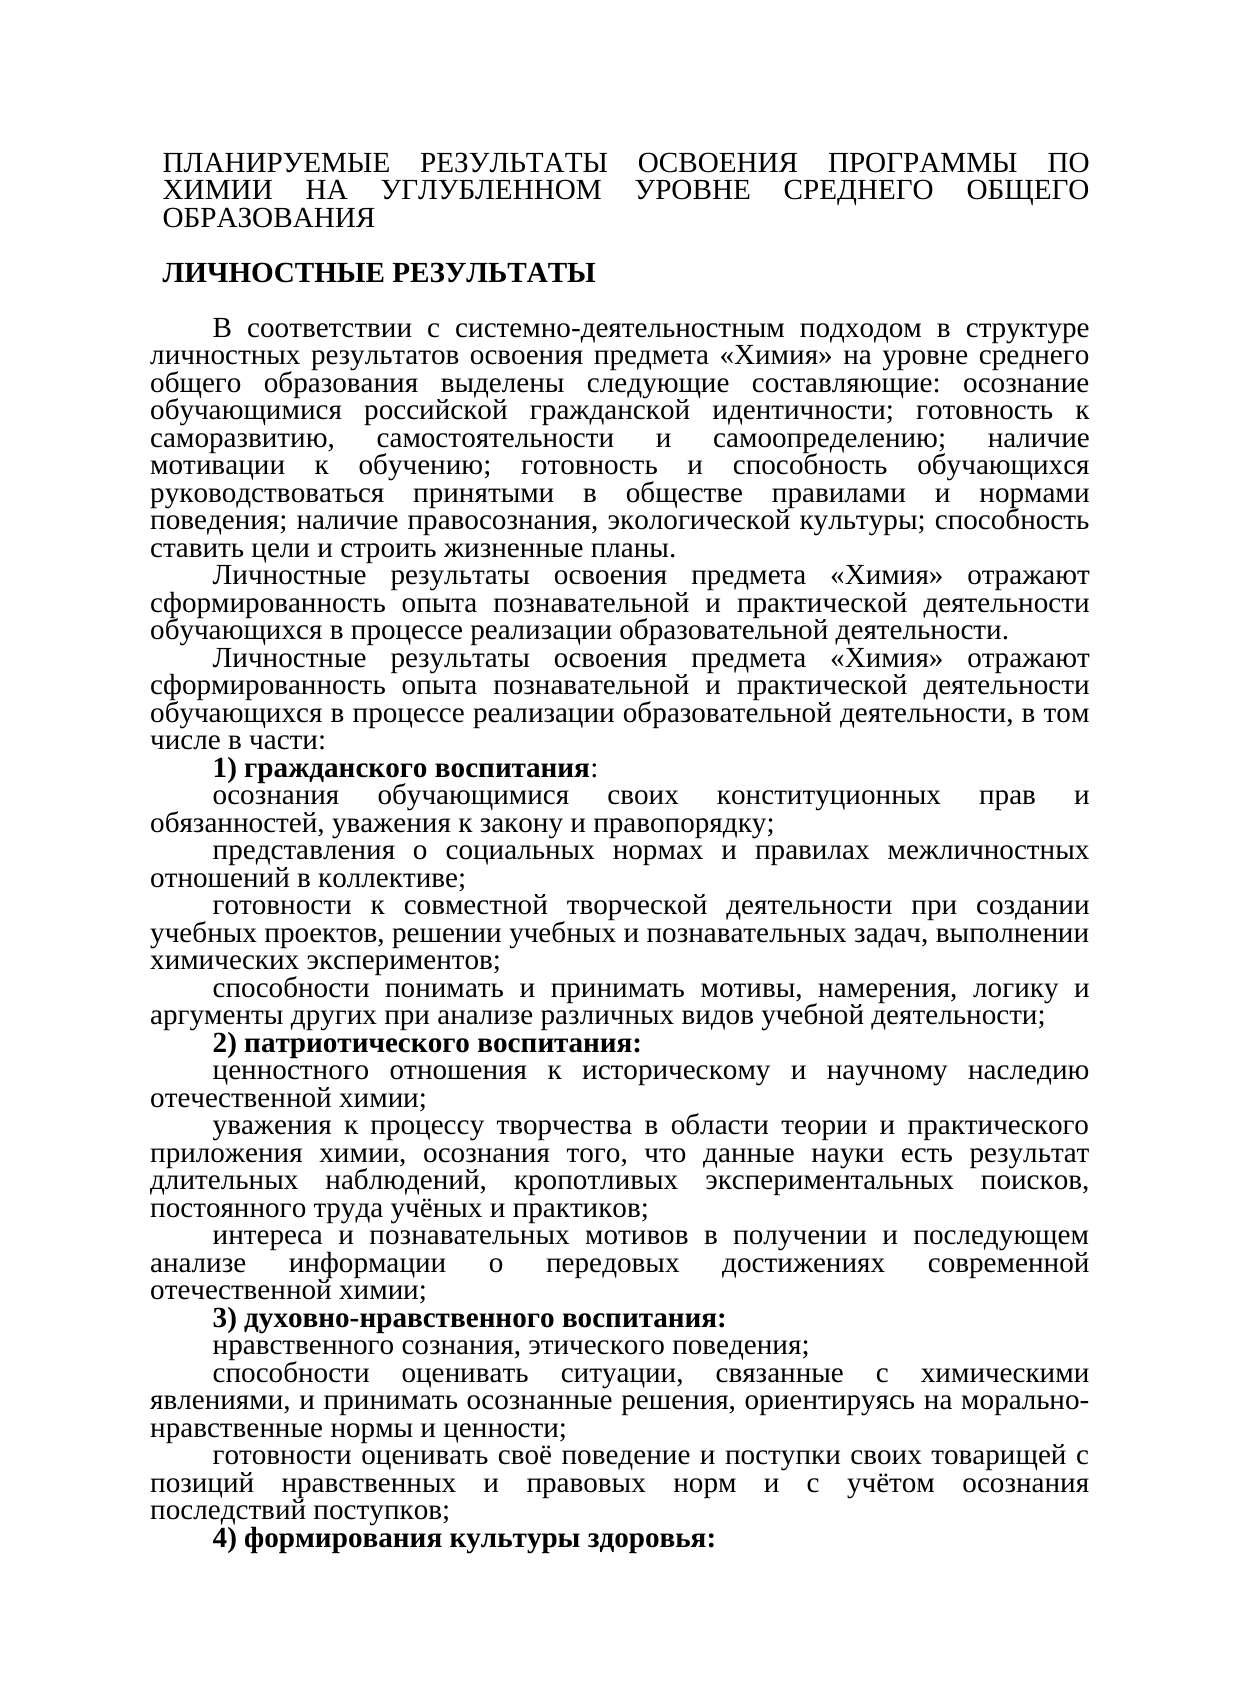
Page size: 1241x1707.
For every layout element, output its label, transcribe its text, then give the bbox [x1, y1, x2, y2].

text осознания обучающимися своих конституционных прав и обязанностей, уважения к закону и правопорядку; [150, 782, 1090, 837]
text 4) формирования культуры здоровья: [150, 1525, 1090, 1552]
text В соответствии с системно-деятельностным подходом в структуре личностных результатов освоения предмета «Химия» на уровне среднего общего образования выделены следующие составляющие: осознание обучающимися российской гражданской идентичности; готовность к саморазвитию, самостоятельности и самоопределению; наличие мотивации к обучению; готовность и способность обучающихся руководствоваться принятыми в обществе правилами и нормами поведения; наличие правосознания, экологической культуры; способность ставить цели и строить жизненные планы. [150, 315, 1090, 562]
text 2) патриотического воспитания: [150, 1030, 1090, 1057]
text способности понимать и принимать мотивы, намерения, логику и аргументы других при анализе различных видов учебной деятельности; [150, 975, 1090, 1030]
text ПЛАНИРУЕМЫЕ РЕЗУЛЬТАТЫ ОСВОЕНИЯ ПРОГРАММЫ ПО ХИМИИ НА УГЛУБЛЕННОМ УРОВНЕ СРЕДНЕГО ОБЩЕГО ОБРАЗОВАНИЯ [162, 150, 1090, 232]
text 1) гражданского воспитания: [150, 755, 1090, 782]
text ценностного отношения к историческому и научному наследию отечественной химии; [150, 1057, 1090, 1112]
text 3) духовно-нравственного воспитания: [150, 1305, 1090, 1332]
text готовности оценивать своё поведение и поступки своих товарищей с позиций нравственных и правовых норм и с учётом осознания последствий поступков; [150, 1442, 1090, 1525]
text Личностные результаты освоения предмета «Химия» отражают сформированность опыта познавательной и практической деятельности обучающихся в процессе реализации образовательной деятельности. [150, 562, 1090, 645]
text готовности к совместной творческой деятельности при создании учебных проектов, решении учебных и познавательных задач, выполнении химических экспериментов; [150, 892, 1090, 975]
text интереса и познавательных мотивов в получении и последующем анализе информации о передовых достижениях современной отечественной химии; [150, 1222, 1090, 1305]
text нравственного сознания, этического поведения; [150, 1332, 1090, 1360]
text способности оценивать ситуации, связанные с химическими явлениями, и принимать осознанные решения, ориентируясь на морально-нравственные нормы и ценности; [150, 1360, 1090, 1442]
text Личностные результаты освоения предмета «Химия» отражают сформированность опыта познавательной и практической деятельности обучающихся в процессе реализации образовательной деятельности, в том числе в части: [150, 645, 1090, 755]
text представления о социальных нормах и правилах межличностных отношений в коллективе; [150, 837, 1090, 892]
text уважения к процессу творчества в области теории и практического приложения химии, осознания того, что данные науки есть результат длительных наблюдений, кропотливых экспериментальных поисков, постоянного труда учёных и практиков; [150, 1112, 1090, 1222]
text ЛИЧНОСТНЫЕ РЕЗУЛЬТАТЫ​ [162, 260, 1090, 287]
